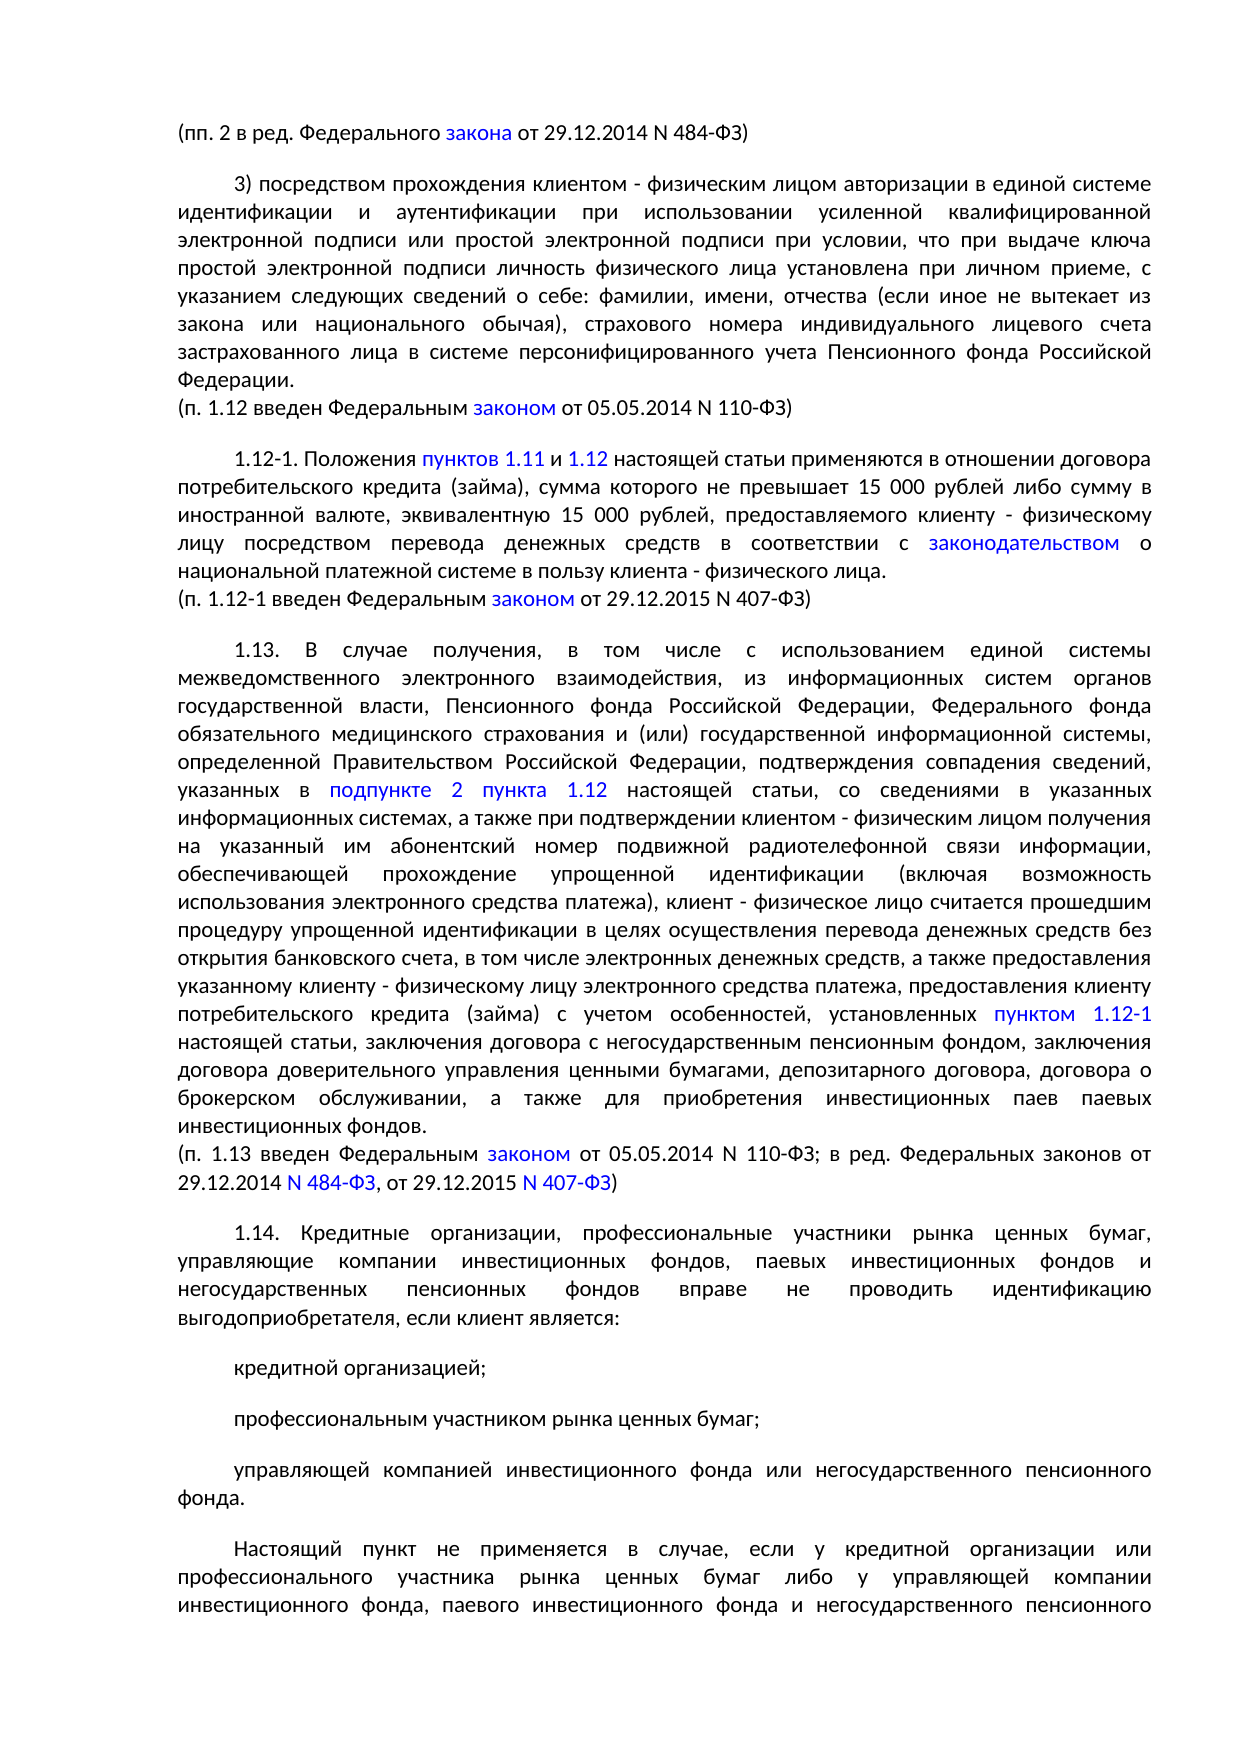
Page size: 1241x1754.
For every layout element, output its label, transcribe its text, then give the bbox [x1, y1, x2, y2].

text 3) посредством прохождения клиентом - физическим лицом авторизации в единой системе идентификации и аутентификации при использовании усиленной квалифицированной электронной подписи или простой электронной подписи при условии, что при выдаче ключа простой электронной подписи личность физического лица установлена при личном приеме, с указанием следующих сведений о себе: фамилии, имени, отчества (если иное не вытекает из закона или национального обычая), страхового номера индивидуального лицевого счета застрахованного лица в системе персонифицированного учета Пенсионного фонда Российской Федерации. [177, 169, 1152, 393]
text 1.14. Кредитные организации, профессиональные участники рынка ценных бумаг, управляющие компании инвестиционных фондов, паевых инвестиционных фондов и негосударственных пенсионных фондов вправе не проводить идентификацию выгодоприобретателя, если клиент является: [177, 1218, 1152, 1331]
text 1.12-1. Положения пунктов 1.11 и 1.12 настоящей статьи применяются в отношении договора потребительского кредита (займа), сумма которого не превышает 15 000 рублей либо сумму в иностранной валюте, эквивалентную 15 000 рублей, предоставляемого клиенту - физическому лицу посредством перевода денежных средств в соответствии с законодательством о национальной платежной системе в пользу клиента - физического лица. [177, 444, 1152, 584]
text (п. 1.12 введен Федеральным законом от 05.05.2014 N 110-ФЗ) [177, 393, 1152, 421]
text (пп. 2 в ред. Федерального закона от 29.12.2014 N 484-ФЗ) [177, 118, 1152, 146]
text профессиональным участником рынка ценных бумаг; [177, 1404, 1152, 1432]
text (п. 1.12-1 введен Федеральным законом от 29.12.2015 N 407-ФЗ) [177, 584, 1152, 612]
text управляющей компанией инвестиционного фонда или негосударственного пенсионного фонда. [177, 1455, 1152, 1511]
text кредитной организацией; [177, 1353, 1152, 1382]
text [177, 1534, 1152, 1618]
text (п. 1.13 введен Федеральным законом от 05.05.2014 N 110-ФЗ; в ред. Федеральных законов от 29.12.2014 N 484-ФЗ, от 29.12.2015 N 407-ФЗ) [177, 1139, 1152, 1196]
text 1.13. В случае получения, в том числе с использованием единой системы межведомственного электронного взаимодействия, из информационных систем органов государственной власти, Пенсионного фонда Российской Федерации, Федерального фонда обязательного медицинского страхования и (или) государственной информационной системы, определенной Правительством Российской Федерации, подтверждения совпадения сведений, указанных в подпункте 2 пункта 1.12 настоящей статьи, со сведениями в указанных информационных системах, а также при подтверждении клиентом - физическим лицом получения на указанный им абонентский номер подвижной радиотелефонной связи информации, обеспечивающей прохождение упрощенной идентификации (включая возможность использования электронного средства платежа), клиент - физическое лицо считается прошедшим процедуру упрощенной идентификации в целях осуществления перевода денежных средств без открытия банковского счета, в том числе электронных денежных средств, а также предоставления указанному клиенту - физическому лицу электронного средства платежа, предоставления клиенту потребительского кредита (займа) с учетом особенностей, установленных пунктом 1.12-1 настоящей статьи, заключения договора с негосударственным пенсионным фондом, заключения договора доверительного управления ценными бумагами, депозитарного договора, договора о брокерском обслуживании, а также для приобретения инвестиционных паев паевых инвестиционных фондов. [177, 635, 1152, 1139]
